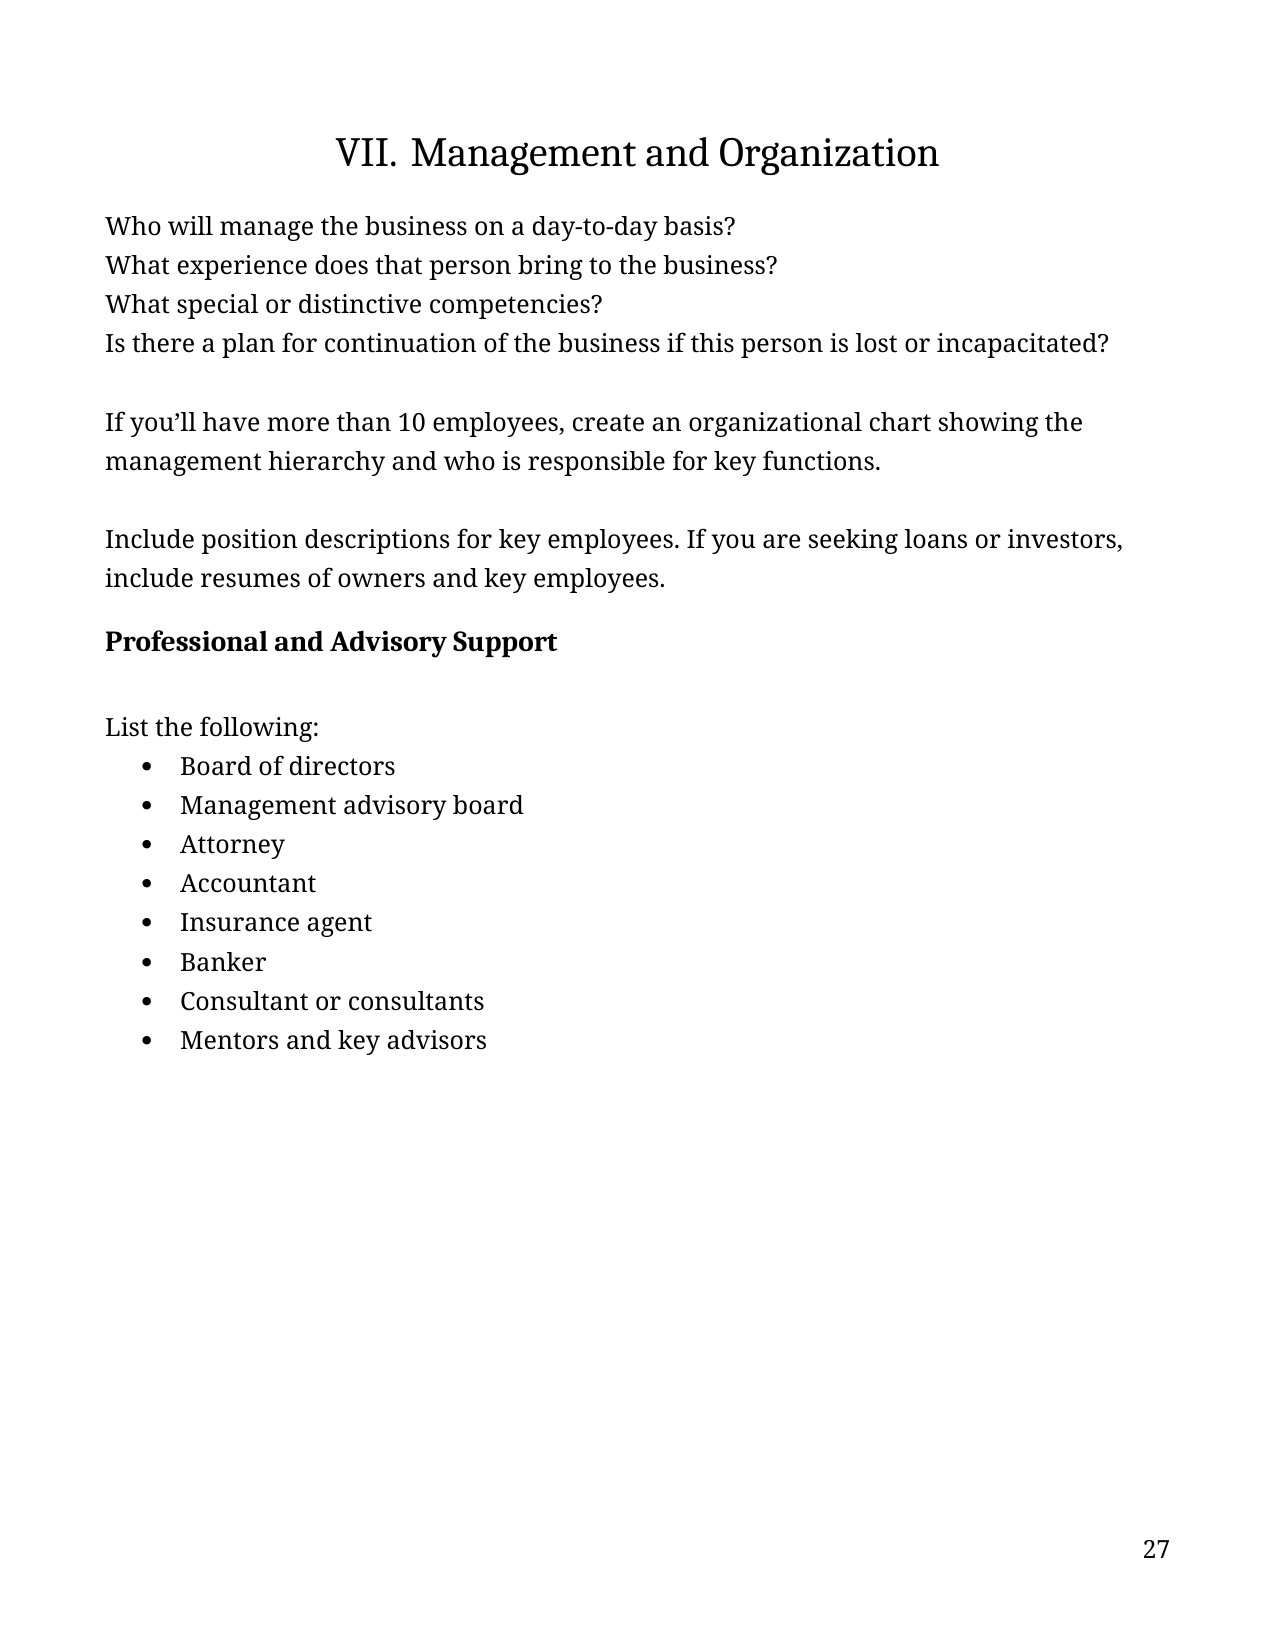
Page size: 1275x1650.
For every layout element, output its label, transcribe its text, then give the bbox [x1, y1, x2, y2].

text Is there a plan for continuation of the business if this person is lost or incapacitated? [105, 326, 1170, 360]
text What special or distinctive competencies? [105, 287, 1170, 321]
list Management advisory board [142, 788, 1170, 822]
text What experience does that person bring to the business? [105, 248, 1170, 282]
list Board of directors [142, 748, 1170, 782]
text Include position descriptions for key employees. If you are seeking loans or investors, include resumes of owners and key employees. [105, 522, 1170, 595]
list Accountant [142, 866, 1170, 900]
text If you’ll have more than 10 employees, create an organizational chart showing the management hierarchy and who is responsible for key functions. [105, 404, 1170, 478]
list Banker [142, 944, 1170, 978]
subtitle Professional and Advisory Support [105, 625, 1170, 659]
list Consultant or consultants [142, 983, 1170, 1017]
subtitle Management and Organization [105, 128, 1170, 176]
list Insurance agent [142, 905, 1170, 939]
text Who will manage the business on a day-to-day basis? [105, 209, 1170, 243]
text List the following: [105, 709, 1170, 743]
list Mentors and key advisors [142, 1023, 1170, 1057]
list Attorney [142, 827, 1170, 861]
